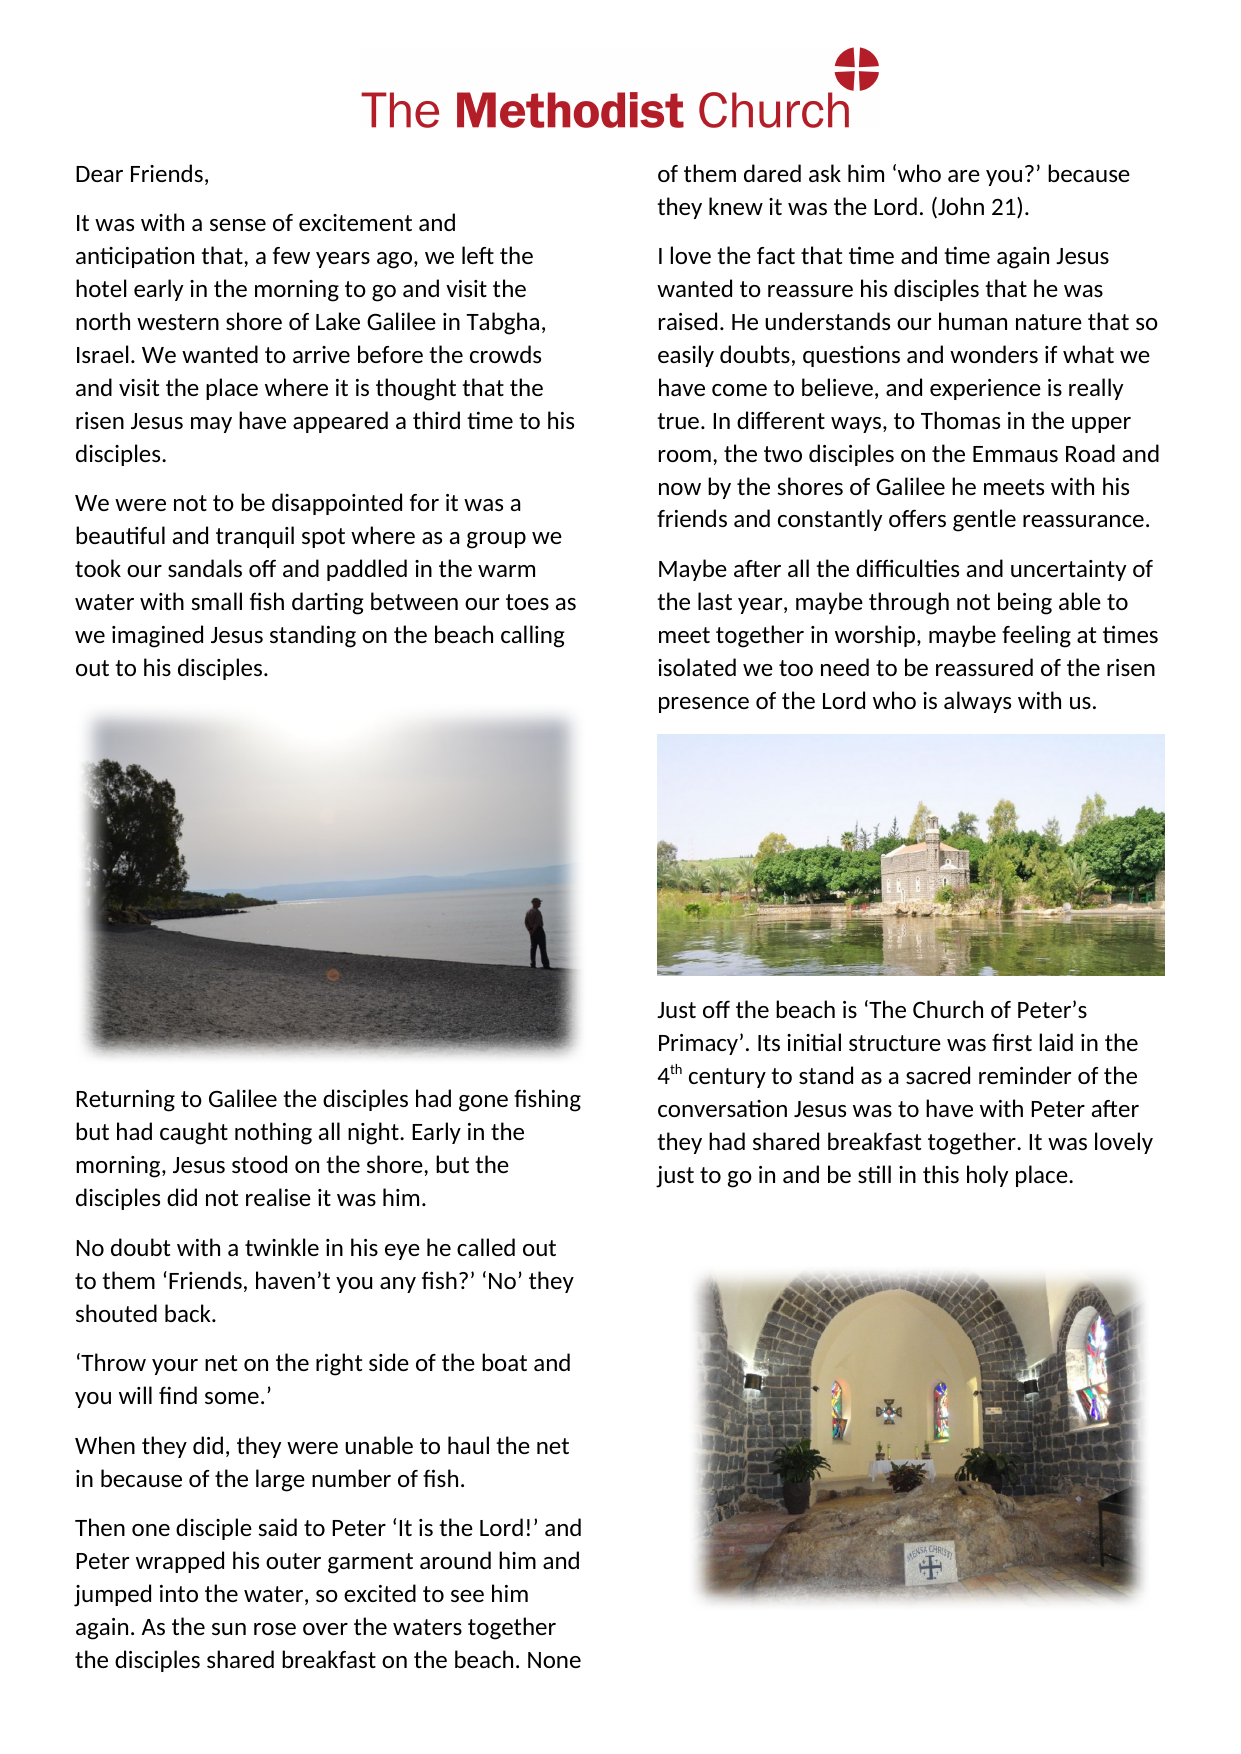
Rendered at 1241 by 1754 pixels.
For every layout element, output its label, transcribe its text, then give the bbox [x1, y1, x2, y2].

text Returning to Galilee the disciples had gone fishing but had caught nothing all night. Early in the morning, Jesus stood on the shore, but the disciples did not realise it was him. [75, 1084, 583, 1213]
text When they did, they were unable to haul the net in because of the large number of fish. [75, 1430, 583, 1493]
text We were not to be disappointed for it was a beautiful and tranquil spot where as a group we took our sandals off and paddled in the warm water with small fish darting between our toes as we imagined Jesus standing on the beach calling out to his disciples. [75, 487, 583, 682]
text ‘Throw your net on the right side of the boat and you will find some.’ [75, 1347, 583, 1411]
text Maybe after all the difficulties and uncertainty of the last year, maybe through not being able to meet together in worship, maybe feeling at times isolated we too need to be reassured of the risen presence of the Lord who is always with us. [657, 553, 1165, 715]
text Then one disciple said to Peter ‘It is the Lord!’ and Peter wrapped his outer garment around him and jumped into the water, so excited to see him again. As the sun rose over the waters together the disciples shared breakfast on the beach. None of them dared ask him ‘who are you?’ because they knew it was the Lord. (John 21). [657, 158, 1165, 221]
text It was with a sense of excitement and anticipation that, a few years ago, we left the hotel early in the morning to go and visit the north western shore of Lake Galilee in Tabgha, Israel. We wanted to arrive before the crowds and visit the place where it is thought that the risen Jesus may have appeared a third time to his disciples. [75, 207, 583, 468]
picture [657, 734, 1165, 976]
picture [105, 731, 558, 1036]
picture [361, 47, 879, 128]
text I love the fact that time and time again Jesus wanted to reassure his disciples that he was raised. He understands our human nature that so easily doubts, questions and wonders if what we have come to believe, and experience is really true. In different ways, to Thomas in the upper room, the two disciples on the Emmaus Road and now by the shores of Galilee he meets with his friends and constantly offers gentle reassurance. [657, 240, 1165, 534]
text Dear Friends, [75, 158, 583, 188]
text Just off the beach is ‘The Church of Peter’s Primacy’. Its initial structure was first laid in the 4th century to stand as a sacred reminder of the conversation Jesus was to have with Peter after they had shared breakfast together. It was lovely just to go in and be still in this holy place. [657, 994, 1165, 1190]
text Then one disciple said to Peter ‘It is the Lord!’ and Peter wrapped his outer garment around him and jumped into the water, so excited to see him again. As the sun rose over the waters together the disciples shared breakfast on the beach. None of them dared ask him ‘who are you?’ because they knew it was the Lord. (John 21). [75, 1512, 583, 1674]
text No doubt with a twinkle in his eye he called out to them ‘Friends, haven’t you any fish?’ ‘No’ they shouted back. [75, 1232, 583, 1328]
picture [717, 1294, 1122, 1583]
